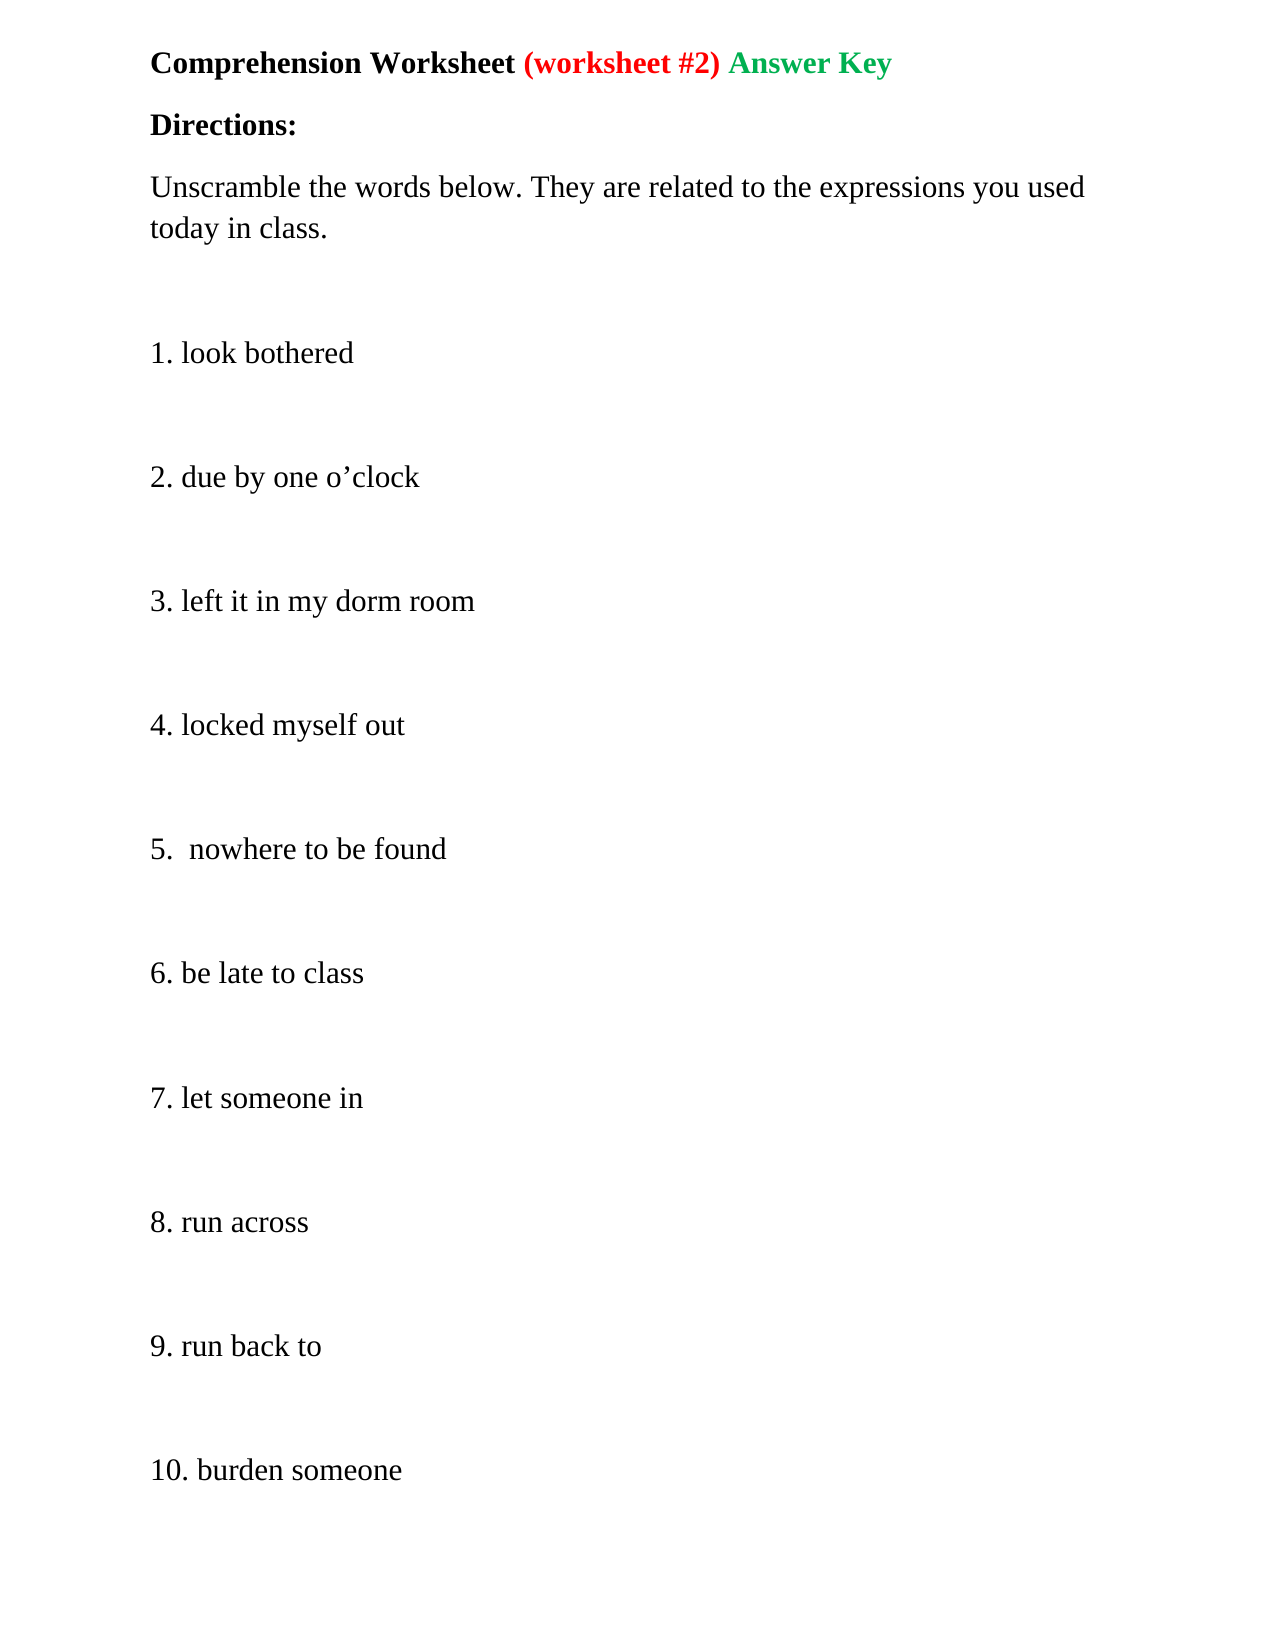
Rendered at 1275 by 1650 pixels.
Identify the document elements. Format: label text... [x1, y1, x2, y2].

text 9. run back to [150, 1327, 1125, 1363]
text 10. burden someone [150, 1451, 1125, 1487]
text 5. nowhere to be found [150, 831, 1125, 867]
text 3. left it in my dorm room [150, 582, 1125, 618]
text Directions: [150, 106, 1125, 142]
text 6. be late to class [150, 955, 1125, 991]
text 4. locked myself out [150, 706, 1125, 742]
text Comprehension Worksheet (worksheet #2) Answer Key [150, 44, 1125, 80]
text 7. let someone in [150, 1079, 1125, 1115]
text 8. run across [150, 1203, 1125, 1239]
text 1. look bothered [150, 334, 1125, 370]
text 2. due by one o’clock [150, 458, 1125, 494]
text Unscramble the words below. They are related to the expressions you used today in class. [150, 168, 1125, 246]
